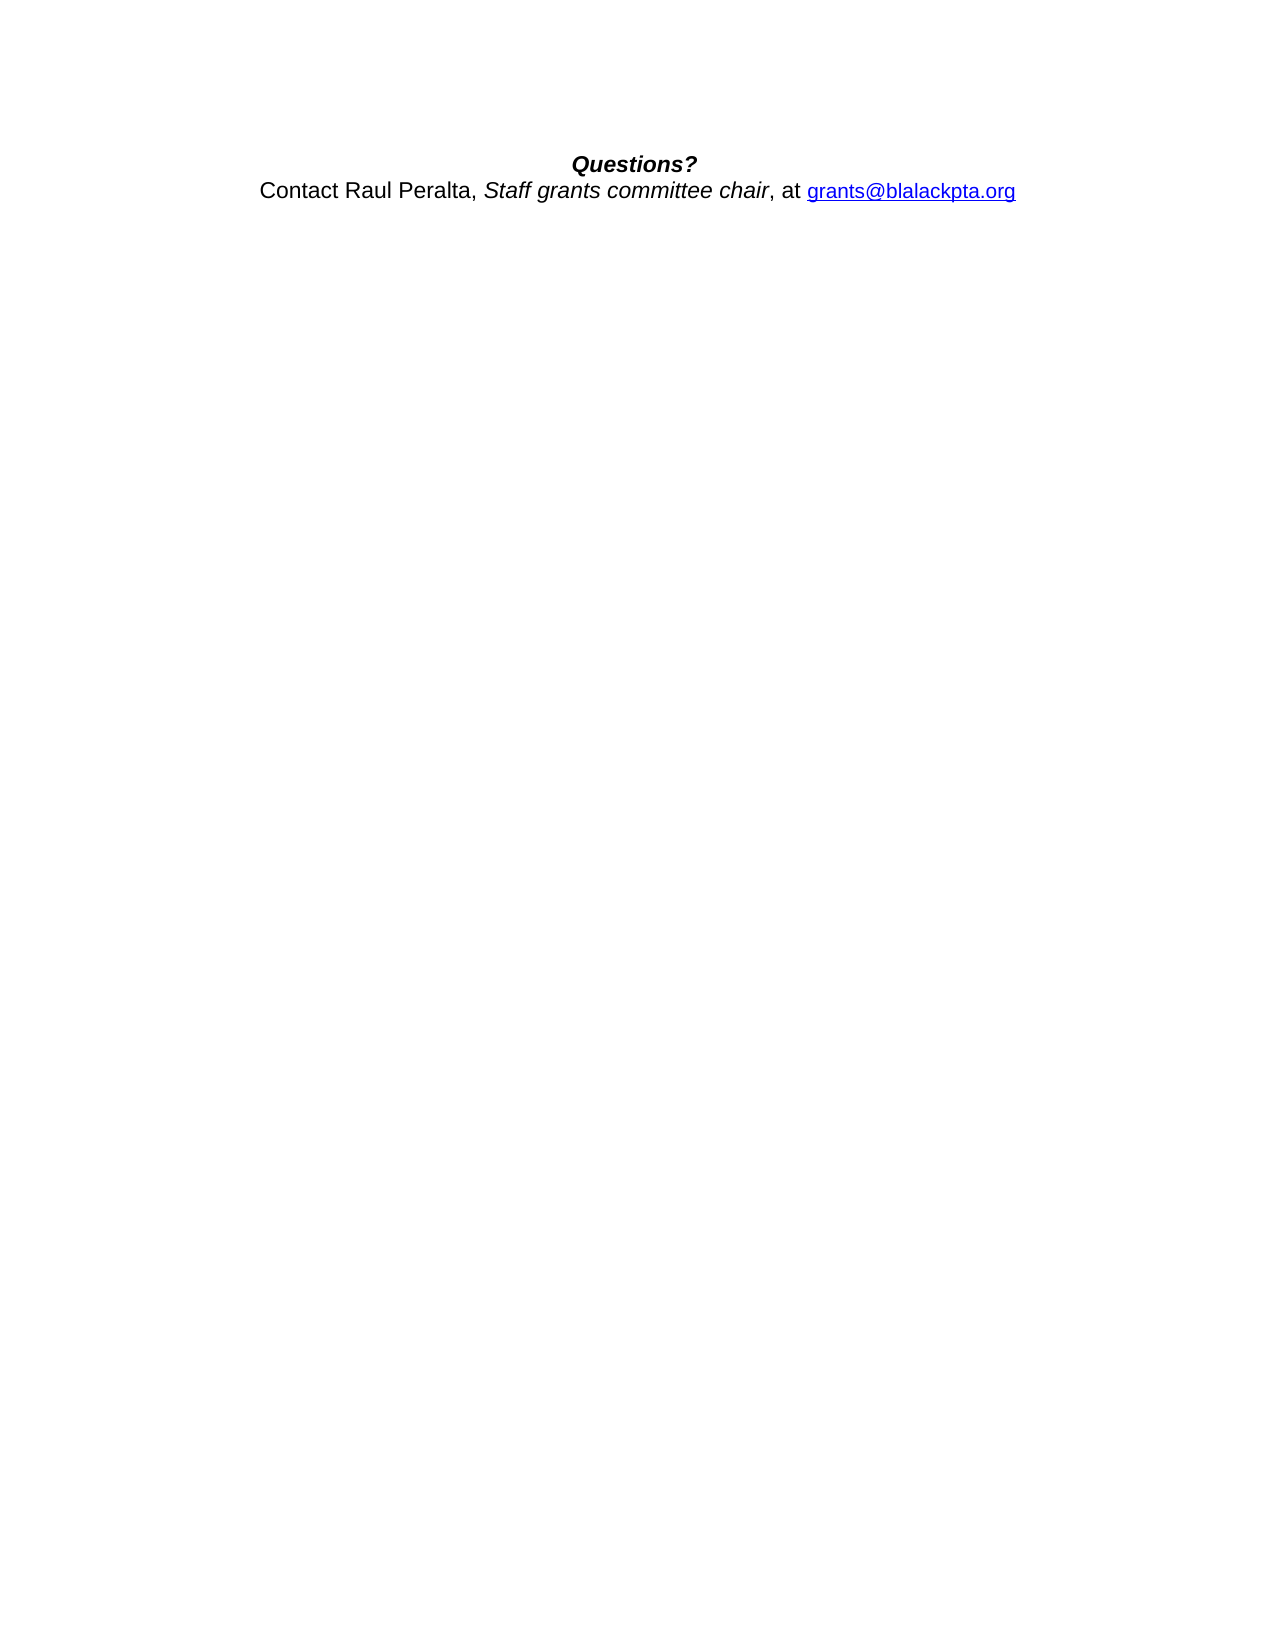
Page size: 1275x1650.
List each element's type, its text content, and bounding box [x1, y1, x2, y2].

text Questions? Contact Raul Peralta, Staff grants committee chair, at grants@blalackpta.org [150, 151, 1125, 203]
